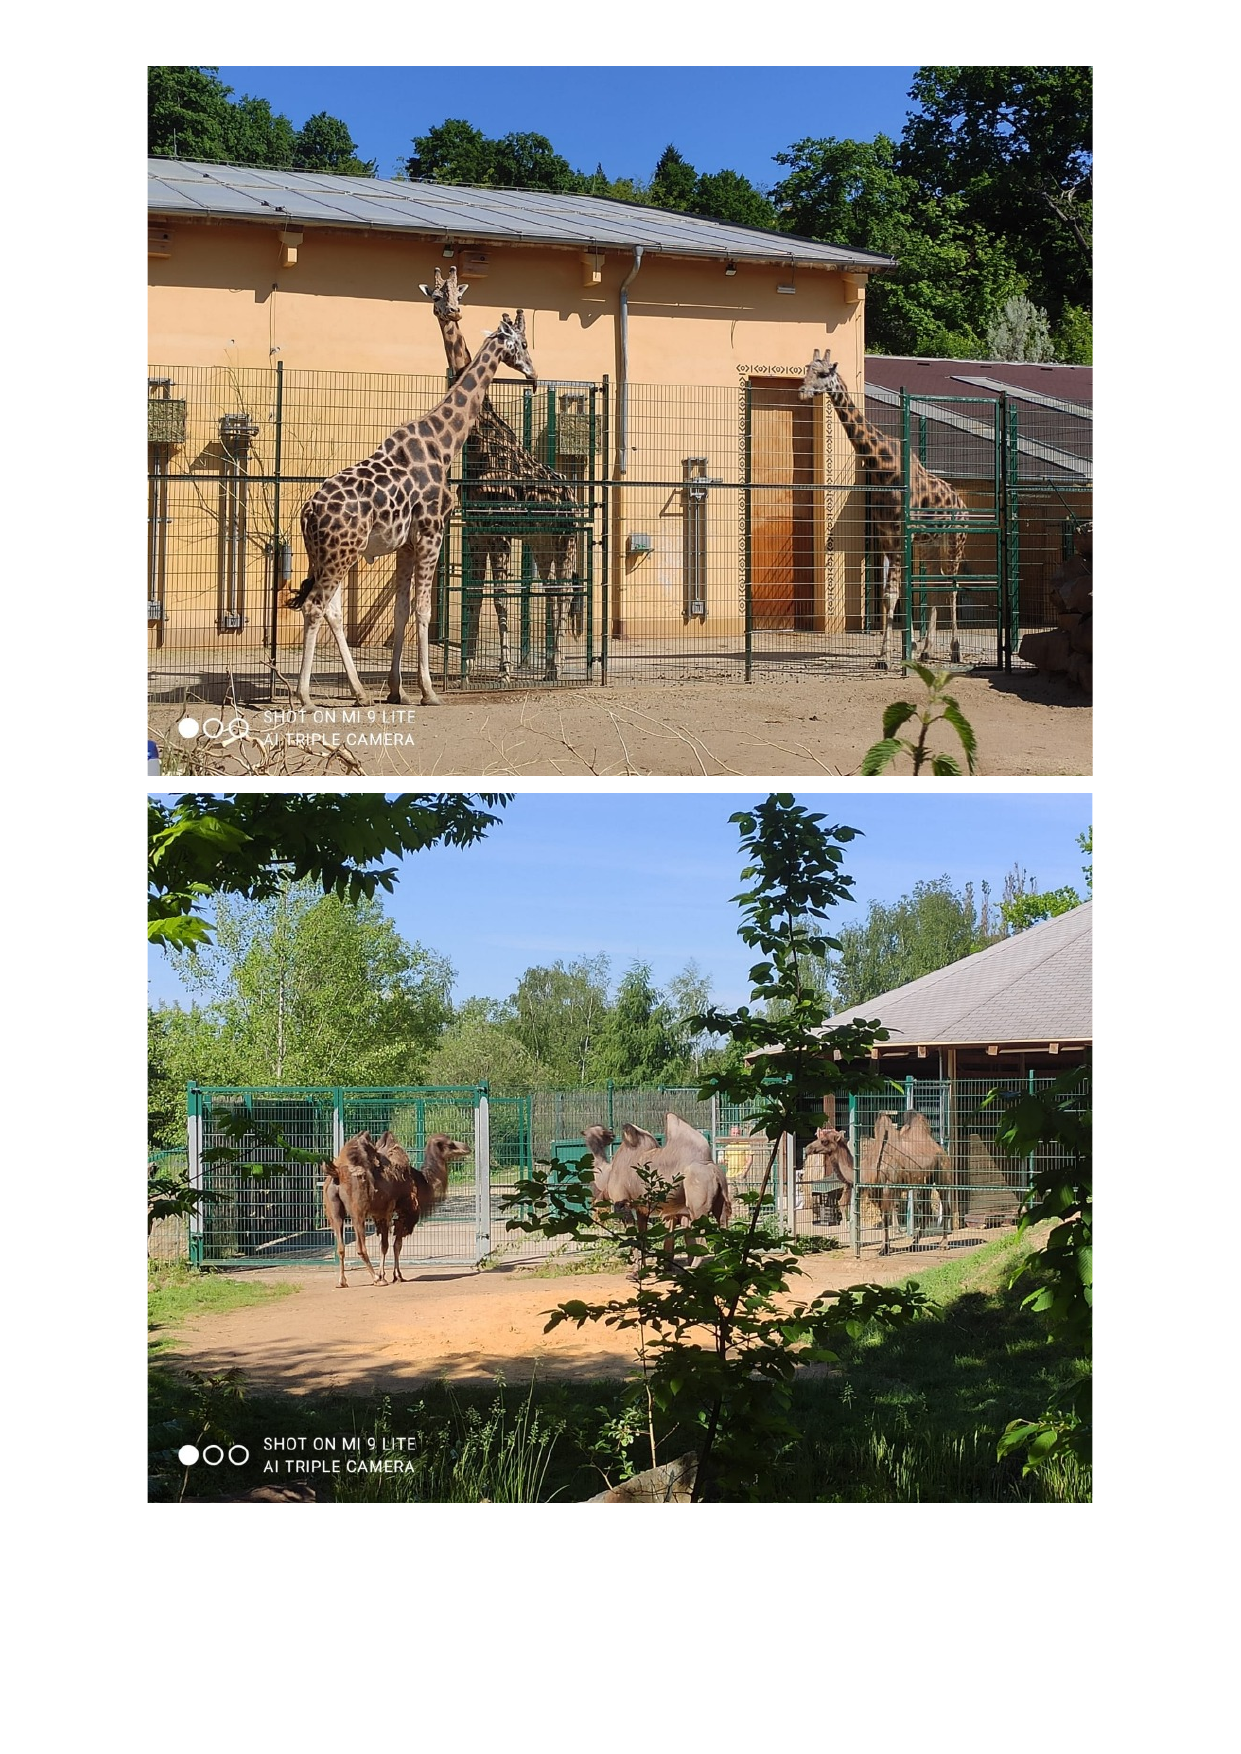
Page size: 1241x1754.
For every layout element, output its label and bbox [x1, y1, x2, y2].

picture [147, 793, 1093, 1503]
picture [147, 66, 1093, 776]
